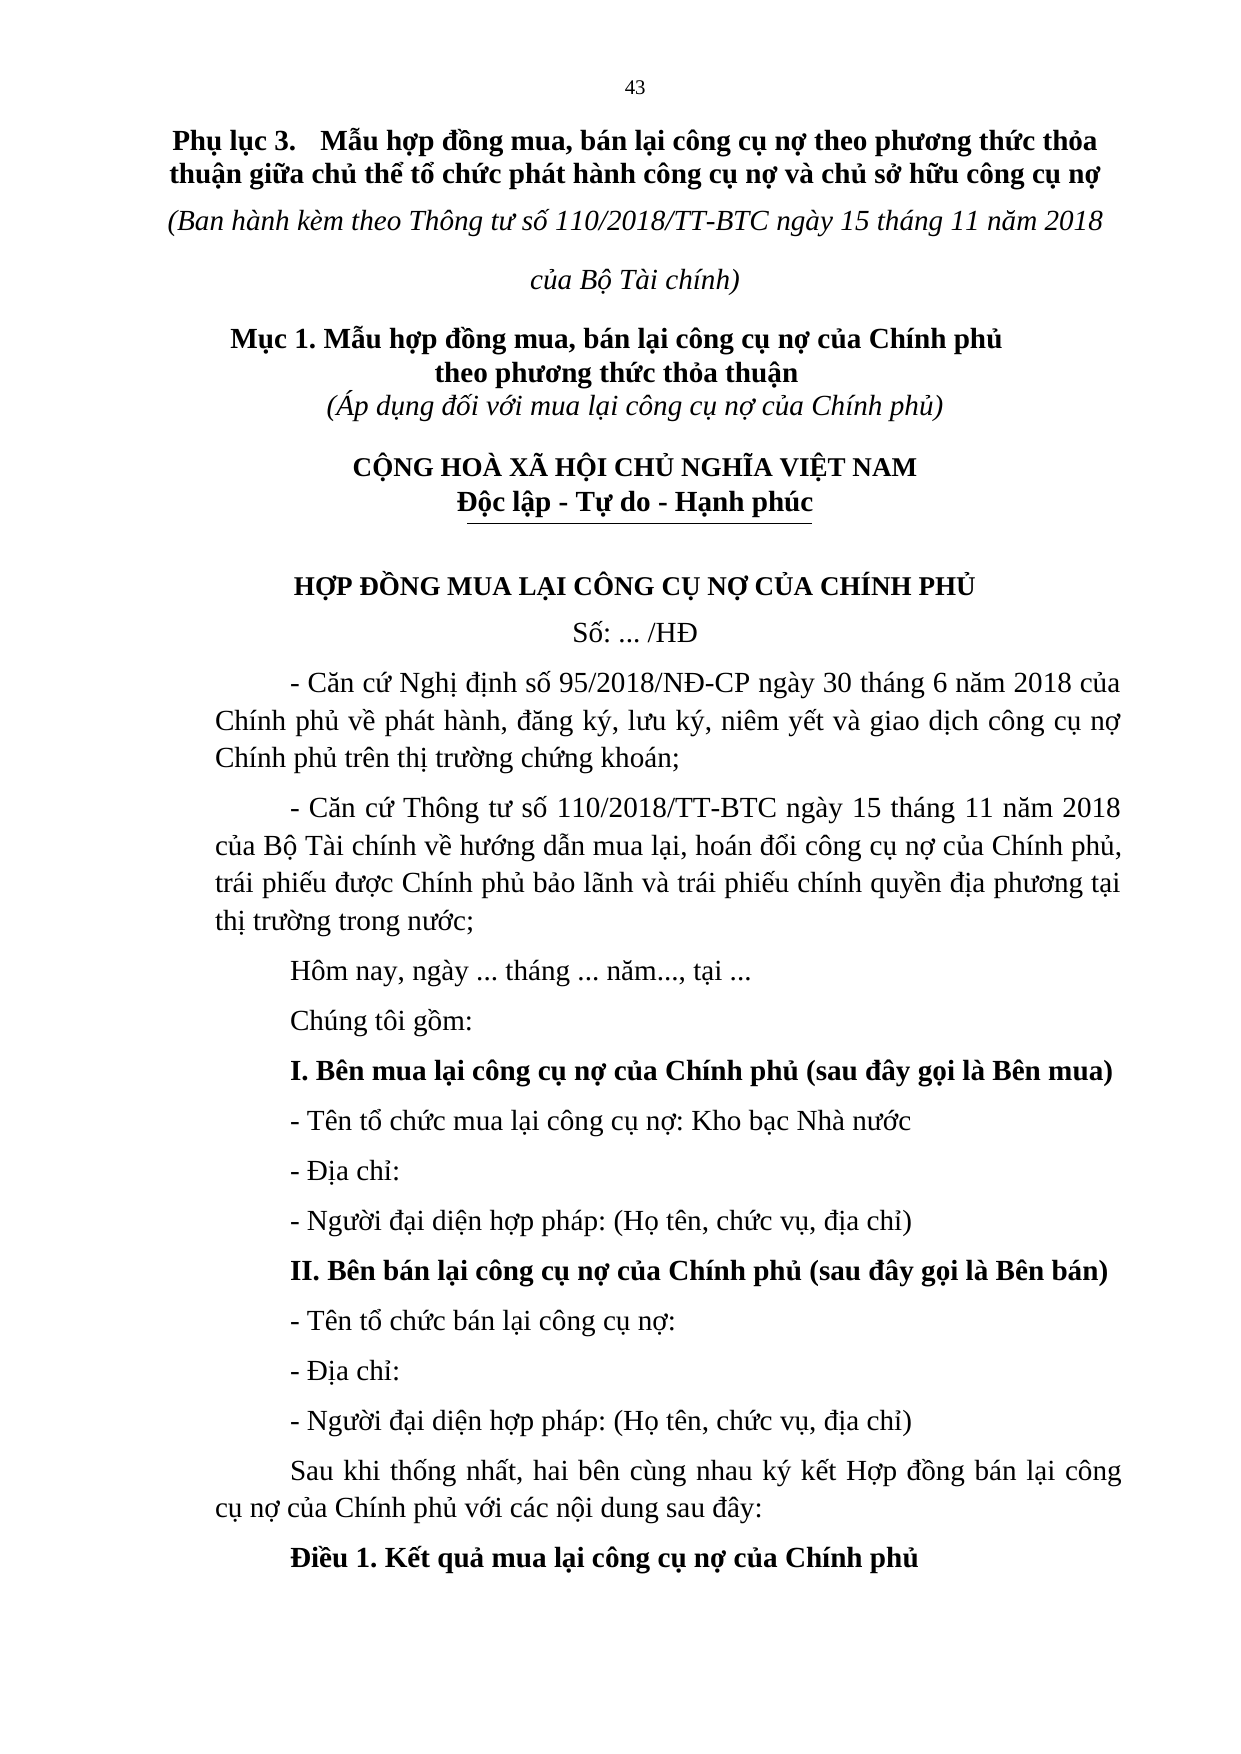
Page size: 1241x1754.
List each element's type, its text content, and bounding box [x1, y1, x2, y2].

text - Tên tổ chức bán lại công cụ nợ: [215, 1300, 1122, 1337]
text - Người đại diện hợp pháp: (Họ tên, chức vụ, địa chỉ) [215, 1200, 1122, 1237]
text Chúng tôi gồm: [215, 1000, 1122, 1037]
text Mục 1. Mẫu hợp đồng mua, bán lại công cụ nợ của Chính phủ [95, 321, 1137, 355]
subtitle Mẫu hợp đồng mua, bán lại công cụ nợ theo phương thức thỏa thuận giữa chủ thể tổ chức phát hành công cụ nợ và chủ sở hữu công cụ nợ [148, 123, 1122, 190]
text (Áp dụng đối với mua lại công cụ nợ của Chính phủ) [148, 388, 1122, 422]
text - Căn cứ Thông tư số 110/2018/TT-BTC ngày 15 tháng 11 năm 2018 của Bộ Tài chính về hướng dẫn mua lại, hoán đổi công cụ nợ của Chính phủ, trái phiếu được Chính phủ bảo lãnh và trái phiếu chính quyền địa phương tại thị trường trong nước; [215, 787, 1122, 937]
text của Bộ Tài chính) [148, 262, 1122, 296]
text Số: ... /HĐ [148, 614, 1122, 650]
text Sau khi thống nhất, hai bên cùng nhau ký kết Hợp đồng bán lại công cụ nợ của Chính phủ với các nội dung sau đây: [215, 1450, 1122, 1525]
text - Người đại diện hợp pháp: (Họ tên, chức vụ, địa chỉ) [215, 1400, 1122, 1437]
text - Địa chỉ: [215, 1350, 1122, 1387]
text - Địa chỉ: [215, 1150, 1122, 1187]
text - Tên tổ chức mua lại công cụ nợ: Kho bạc Nhà nước [215, 1100, 1122, 1137]
text HỢP ĐỒNG MUA LẠI CÔNG CỤ NỢ CỦA CHÍNH PHỦ [148, 567, 1122, 602]
text I. Bên mua lại công cụ nợ của Chính phủ (sau đây gọi là Bên mua) [215, 1050, 1122, 1087]
text II. Bên bán lại công cụ nợ của Chính phủ (sau đây gọi là Bên bán) [215, 1250, 1122, 1287]
text Hôm nay, ngày ... tháng ... năm..., tại ... [215, 950, 1122, 987]
text theo phương thức thỏa thuận [95, 355, 1137, 388]
text Điều 1. Kết quả mua lại công cụ nợ của Chính phủ [215, 1537, 1122, 1575]
text CỘNG HOÀ XÃ HỘI CHỦ NGHĨA VIỆT NAM Độc lập - Tự do - Hạnh phúc [148, 448, 1122, 554]
text - Căn cứ Nghị định số 95/2018/NĐ-CP ngày 30 tháng 6 năm 2018 của Chính phủ về phát hành, đăng ký, lưu ký, niêm yết và giao dịch công cụ nợ Chính phủ trên thị trường chứng khoán; [215, 662, 1122, 775]
text (Ban hành kèm theo Thông tư số 110/2018/TT-BTC ngày 15 tháng 11 năm 2018 [148, 203, 1122, 236]
